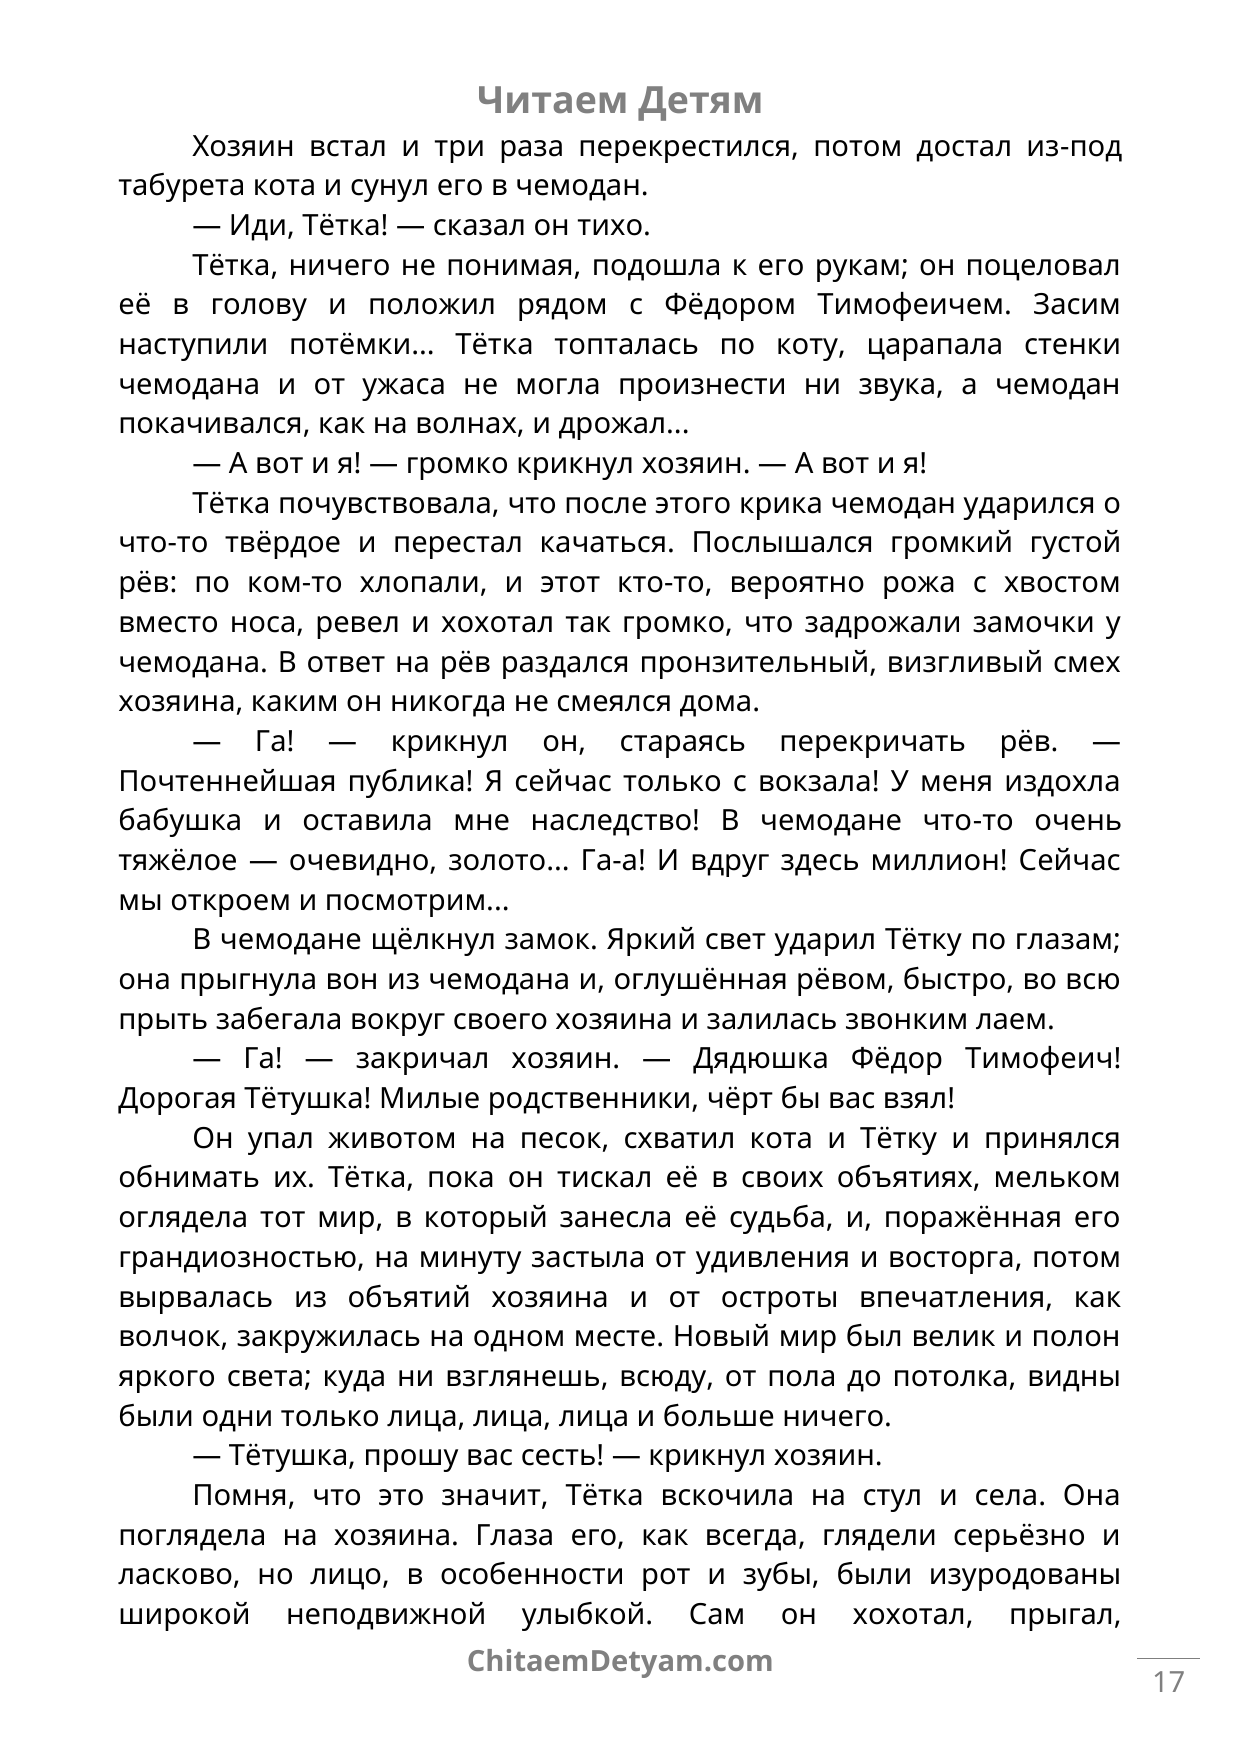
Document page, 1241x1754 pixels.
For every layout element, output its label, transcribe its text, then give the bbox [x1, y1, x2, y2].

text — Тётушка, прошу вас сесть! — крикнул хозяин. [118, 1434, 1122, 1474]
text Он упал животом на песок, схватил кота и Тётку и принялся обнимать их. Тётка, пока он тискал её в своих объятиях, мельком оглядела тот мир, в который занесла её судьба, и, поражённая его грандиозностью, на минуту застыла от удивления и восторга, потом вырвалась из объятий хозяина и от остроты впечатления, как волчок, закружилась на одном месте. Новый мир был велик и полон яркого света; куда ни взглянешь, всюду, от пола до потолка, видны были одни только лица, лица, лица и больше ничего. [118, 1117, 1122, 1434]
text — Га! — крикнул он, стараясь перекричать рёв. — Почтеннейшая публика! Я сейчас только с вокзала! У меня издохла бабушка и оставила мне наследство! В чемодане что-то очень тяжёлое — очевидно, золото... Га-а! И вдруг здесь миллион! Сейчас мы откроем и посмотрим... [118, 720, 1122, 919]
text — Га! — закричал хозяин. — Дядюшка Фёдор Тимофеич! Дорогая Тётушка! Милые родственники, чёрт бы вас взял! [118, 1038, 1122, 1117]
text Хозяин встал и три раза перекрестился, потом достал из-под табурета кота и сунул его в чемодан. [118, 125, 1122, 204]
text Тётка, ничего не понимая, подошла к его рукам; он поцеловал её в голову и положил рядом с Фёдором Тимофеичем. Засим наступили потёмки... Тётка топталась по коту, царапала стенки чемодана и от ужаса не могла произнести ни звука, а чемодан покачивался, как на волнах, и дрожал... [118, 244, 1122, 442]
text — А вот и я! — громко крикнул хозяин. — А вот и я! [118, 442, 1122, 482]
text Тётка почувствовала, что после этого крика чемодан ударился о что-то твёрдое и перестал качаться. Послышался громкий густой рёв: по ком-то хлопали, и этот кто-то, вероятно рожа с хвостом вместо носа, ревел и хохотал так громко, что задрожали замочки у чемодана. В ответ на рёв раздался пронзительный, визгливый смех хозяина, каким он никогда не смеялся дома. [118, 482, 1122, 720]
text В чемодане щёлкнул замок. Яркий свет ударил Тётку по глазам; она прыгнула вон из чемодана и, оглушённая рёвом, быстро, во всю прыть забегала вокруг своего хозяина и залилась звонким лаем. [118, 919, 1122, 1038]
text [118, 1474, 1122, 1633]
text — Иди, Тётка! — сказал он тихо. [118, 204, 1122, 244]
